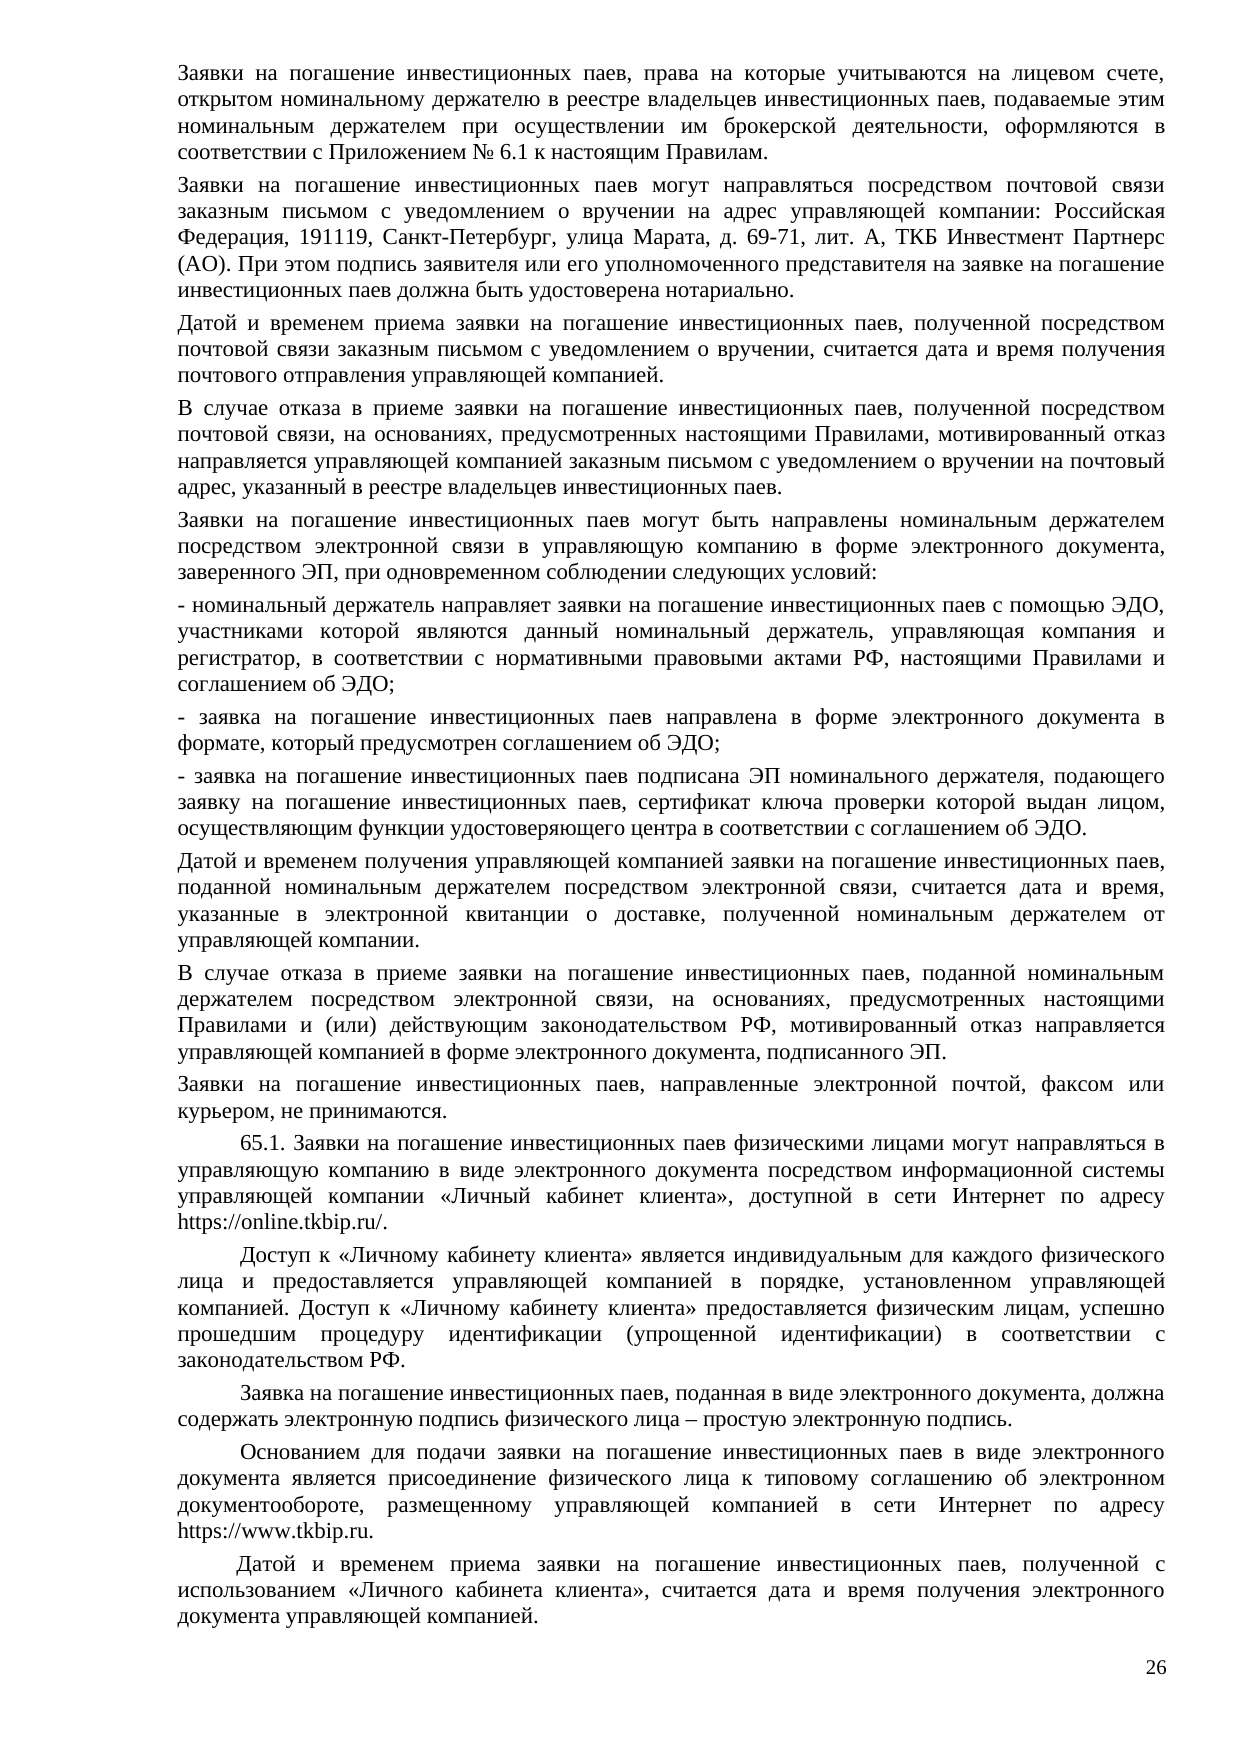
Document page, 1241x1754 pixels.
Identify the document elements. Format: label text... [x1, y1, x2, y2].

text 65.1. Заявки на погашение инвестиционных паев физическими лицами могут направляться в управляющую компанию в виде электронного документа посредством информационной системы управляющей компании «Личный кабинет клиента», доступной в сети Интернет по адресу https://online.tkbip.ru/. [177, 1129, 1167, 1235]
text В случае отказа в приеме заявки на погашение инвестиционных паев, поданной номинальным держателем посредством электронной связи, на основаниях, предусмотренных настоящими Правилами и (или) действующим законодательством РФ, мотивированный отказ направляется управляющей компанией в форме электронного документа, подписанного ЭП. [177, 959, 1167, 1064]
text Датой и временем получения управляющей компанией заявки на погашение инвестиционных паев, поданной номинальным держателем посредством электронной связи, считается дата и время, указанные в электронной квитанции о доставке, полученной номинальным держателем от управляющей компании. [177, 847, 1167, 952]
text Датой и временем приема заявки на погашение инвестиционных паев, полученной посредством почтовой связи заказным письмом с уведомлением о вручении, считается дата и время получения почтового отправления управляющей компанией. [177, 309, 1167, 388]
text Заявки на погашение инвестиционных паев могут направляться посредством почтовой связи заказным письмом с уведомлением о вручении на адрес управляющей компании: Российская Федерация, 191119, Санкт-Петербург, улица Марата, д. 69-71, лит. А, ТКБ Инвестмент Партнерс (АО). При этом подпись заявителя или его уполномоченного представителя на заявке на погашение инвестиционных паев должна быть удостоверена нотариально. [177, 171, 1167, 302]
text Заявки на погашение инвестиционных паев, права на которые учитываются на лицевом счете, открытом номинальному держателю в реестре владельцев инвестиционных паев, подаваемые этим номинальным держателем при осуществлении им брокерской деятельности, оформляются в соответствии с Приложением № 6.1 к настоящим Правилам. [177, 59, 1167, 164]
text - заявка на погашение инвестиционных паев направлена в форме электронного документа в формате, который предусмотрен соглашением об ЭДО; [177, 703, 1167, 755]
text - заявка на погашение инвестиционных паев подписана ЭП номинального держателя, подающего заявку на погашение инвестиционных паев, сертификат ключа проверки которой выдан лицом, осуществляющим функции удостоверяющего центра в соответствии с соглашением об ЭДО. [177, 762, 1167, 841]
text В случае отказа в приеме заявки на погашение инвестиционных паев, полученной посредством почтовой связи, на основаниях, предусмотренных настоящими Правилами, мотивированный отказ направляется управляющей компанией заказным письмом с уведомлением о вручении на почтовый адрес, указанный в реестре владельцев инвестиционных паев. [177, 394, 1167, 499]
text Заявки на погашение инвестиционных паев, направленные электронной почтой, факсом или курьером, не принимаются. [177, 1070, 1167, 1123]
text - номинальный держатель направляет заявки на погашение инвестиционных паев с помощью ЭДО, участниками которой являются данный номинальный держатель, управляющая компания и регистратор, в соответствии с нормативными правовыми актами РФ, настоящими Правилами и соглашением об ЭДО; [177, 591, 1167, 696]
text Доступ к «Личному кабинету клиента» является индивидуальным для каждого физического лица и предоставляется управляющей компанией в порядке, установленном управляющей компанией. Доступ к «Личному кабинету клиента» предоставляется физическим лицам, успешно прошедшим процедуру идентификации (упрощенной идентификации) в соответствии с законодательством РФ. [177, 1241, 1167, 1373]
text Заявки на погашение инвестиционных паев могут быть направлены номинальным держателем посредством электронной связи в управляющую компанию в форме электронного документа, заверенного ЭП, при одновременном соблюдении следующих условий: [177, 506, 1167, 585]
text Датой и временем приема заявки на погашение инвестиционных паев, полученной с использованием «Личного кабинета клиента», считается дата и время получения электронного документа управляющей компанией. [177, 1549, 1167, 1629]
text Основанием для подачи заявки на погашение инвестиционных паев в виде электронного документа является присоединение физического лица к типовому соглашению об электронном документообороте, размещенному управляющей компанией в сети Интернет по адресу https://www.tkbip.ru. [177, 1438, 1167, 1543]
